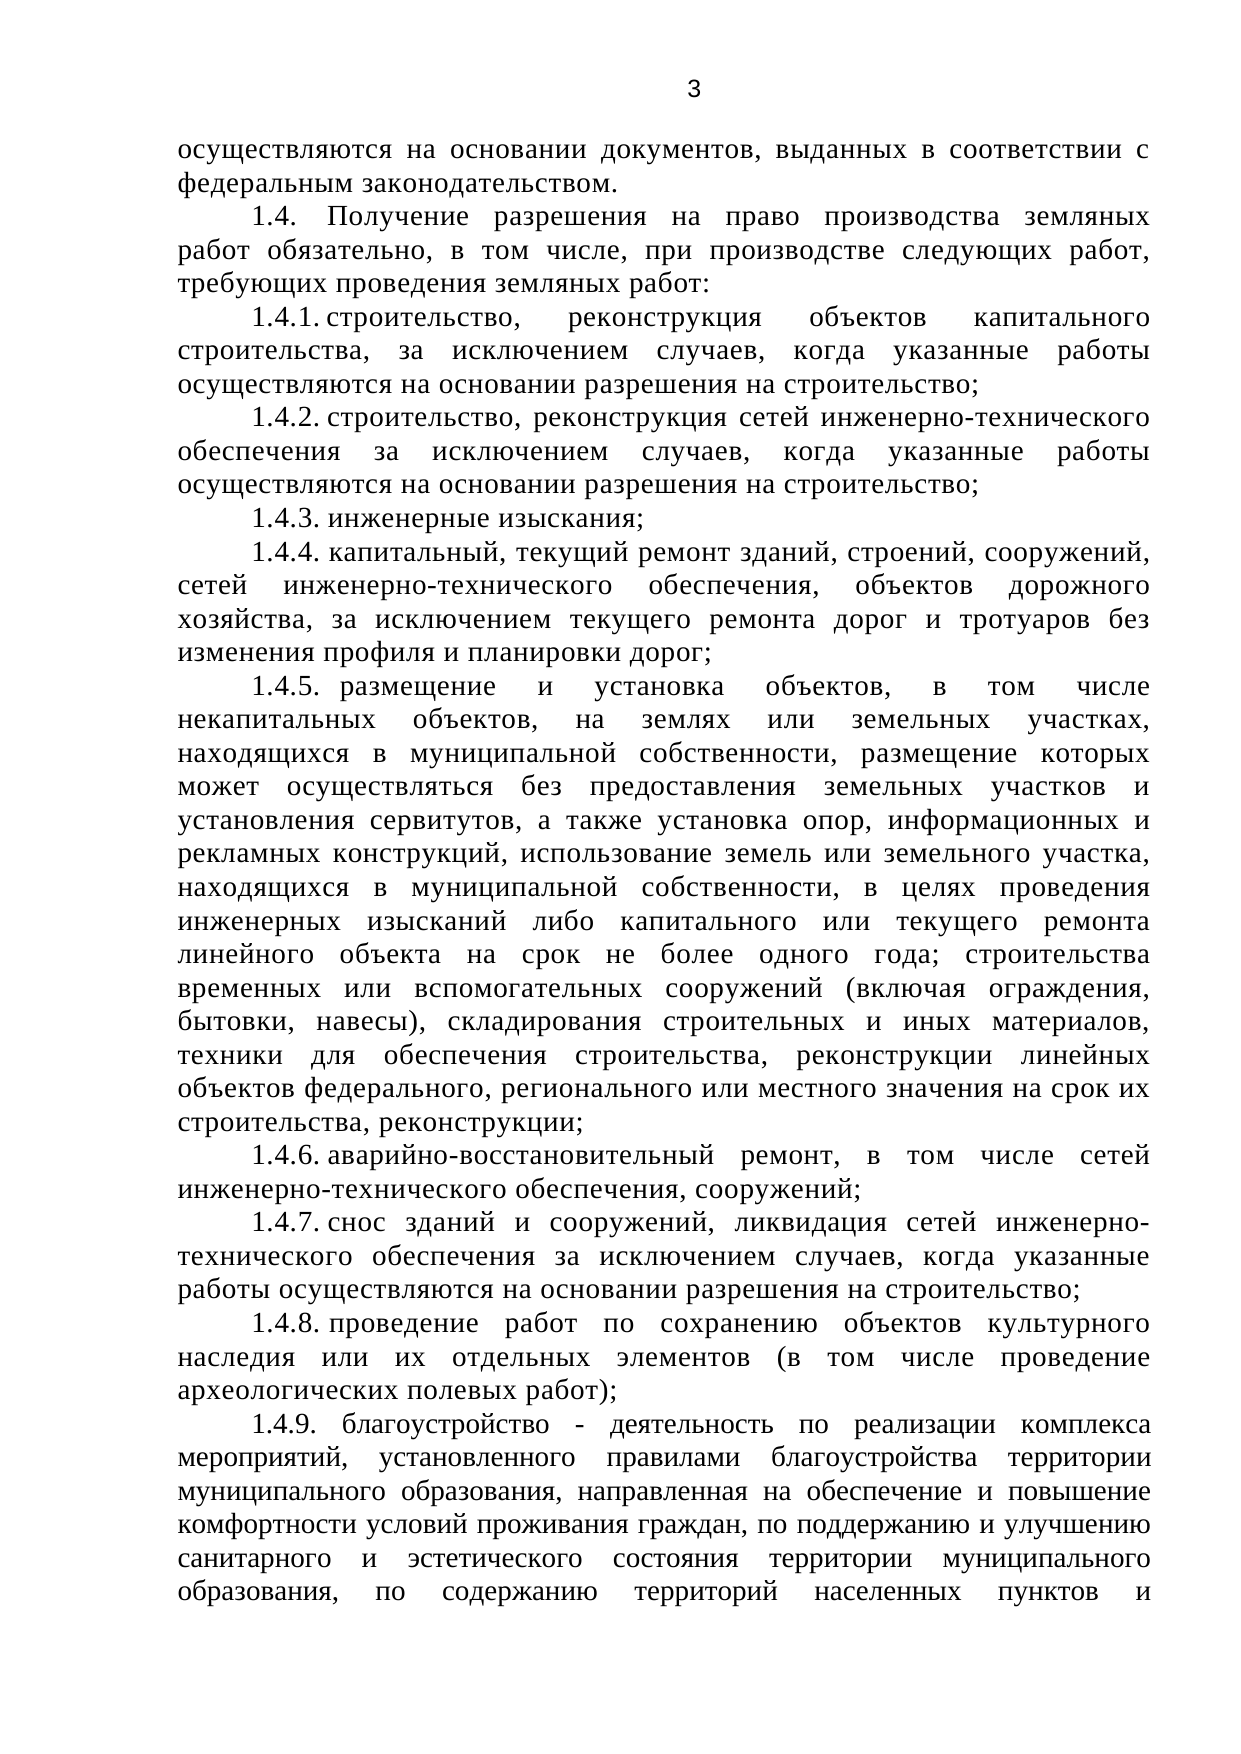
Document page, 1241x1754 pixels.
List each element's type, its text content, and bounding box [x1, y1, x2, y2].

list аварийно-восстановительный ремонт, в том числе сетей инженерно-технического обеспечения, сооружений; [177, 1137, 1152, 1204]
list строительство, реконструкция объектов капитального строительства, за исключением случаев, когда указанные работы осуществляются на основании разрешения на строительство; [177, 299, 1152, 399]
list Получение разрешения на право производства земляных работ обязательно, в том числе, при производстве следующих работ, требующих проведения земляных работ: [177, 198, 1152, 299]
list инженерные изыскания; [177, 500, 1152, 534]
list снос зданий и сооружений, ликвидация сетей инженерно-технического обеспечения за исключением случаев, когда указанные работы осуществляются на основании разрешения на строительство; [177, 1204, 1152, 1305]
list капитальный, текущий ремонт зданий, строений, сооружений, сетей инженерно-технического обеспечения, объектов дорожного хозяйства, за исключением текущего ремонта дорог и тротуаров без изменения профиля и планировки дорог; [177, 534, 1152, 668]
list строительство, реконструкция сетей инженерно-технического обеспечения за исключением случаев, когда указанные работы осуществляются на основании разрешения на строительство; [177, 399, 1152, 500]
list проведение работ по сохранению объектов культурного наследия или их отдельных элементов (в том числе проведение археологических полевых работ); [177, 1305, 1152, 1406]
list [177, 131, 1152, 198]
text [177, 1406, 1152, 1607]
list размещение и установка объектов, в том числе некапитальных объектов, на землях или земельных участках, находящихся в муниципальной собственности, размещение которых может осуществляться без предоставления земельных участков и установления сервитутов, а также установка опор, информационных и рекламных конструкций, использование земель или земельного участка, находящихся в муниципальной собственности, в целях проведения инженерных изысканий либо капитального или текущего ремонта линейного объекта на срок не более одного года; строительства временных или вспомогательных сооружений (включая ограждения, бытовки, навесы), складирования строительных и иных материалов, техники для обеспечения строительства, реконструкции линейных объектов федерального, регионального или местного значения на срок их строительства, реконструкции; [177, 668, 1152, 1137]
